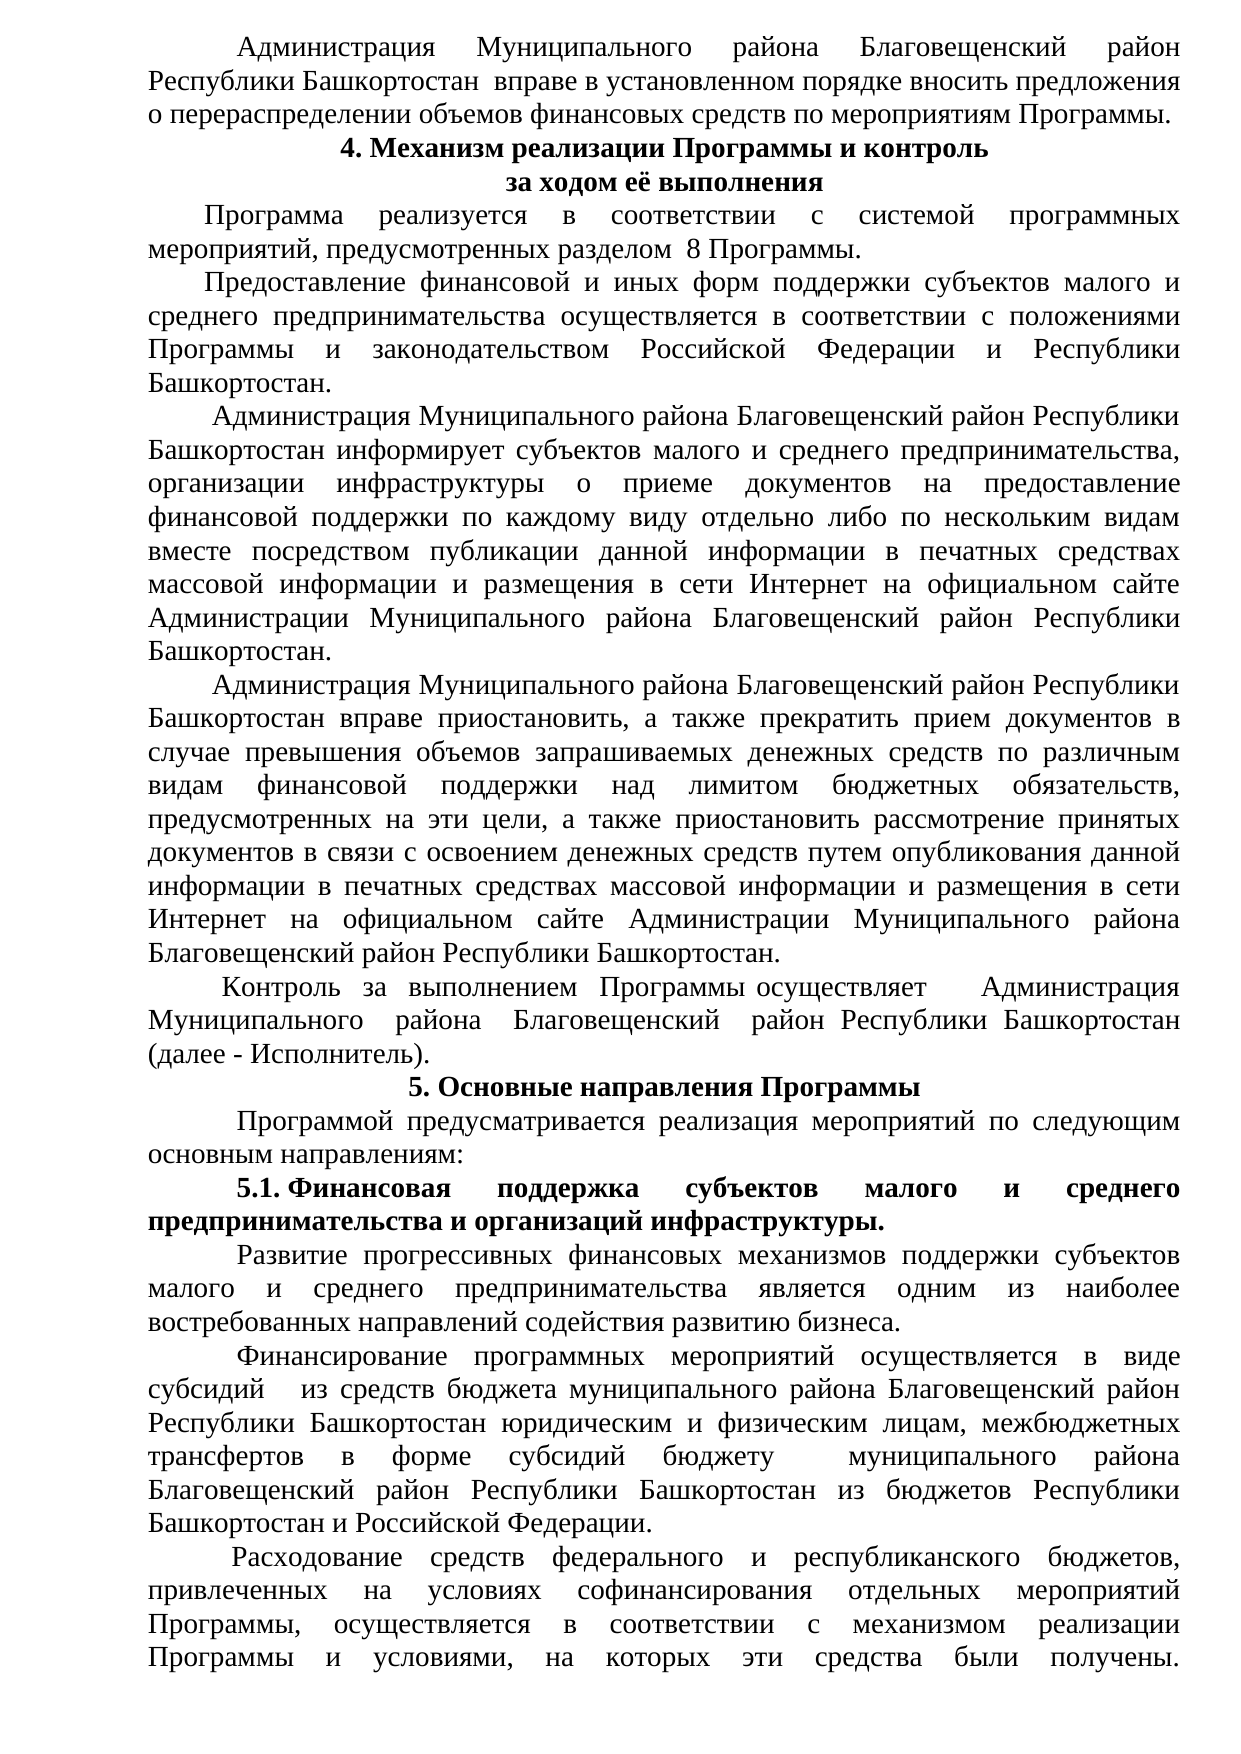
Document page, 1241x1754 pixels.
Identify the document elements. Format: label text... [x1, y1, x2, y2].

text Администрация Муниципального района Благовещенский район Республики Башкортостан вправе в установленном порядке вносить предложения о перераспределении объемов финансовых средств по мероприятиям Программы. [148, 29, 1181, 130]
text Программой предусматривается реализация мероприятий по следующим основным направлениям: [148, 1103, 1181, 1170]
text за ходом её выполнения [148, 164, 1181, 197]
text Развитие прогрессивных финансовых механизмов поддержки субъектов малого и среднего предпринимательства является одним из наиболее востребованных направлений содействия развитию бизнеса. [148, 1237, 1181, 1338]
text Предоставление финансовой и иных форм поддержки субъектов малого и среднего предпринимательства осуществляется в соответствии с положениями Программы и законодательством Российской Федерации и Республики Башкортостан. [148, 264, 1181, 398]
text 5.1. Финансовая поддержка субъектов малого и среднего предпринимательства и организаций инфраструктуры. [148, 1170, 1181, 1237]
text Контроль за выполнением Программы осуществляет Администрация Муниципального района Благовещенский район Республики Башкортостан (далее - Исполнитель). [148, 969, 1181, 1069]
text Финансирование программных мероприятий осуществляется в виде субсидий из средств бюджета муниципального района Благовещенский район Республики Башкортостан юридическим и физическим лицам, межбюджетных трансфертов в форме субсидий бюджету муниципального района Благовещенский район Республики Башкортостан из бюджетов Республики Башкортостан и Российской Федерации. [148, 1338, 1181, 1539]
text Программа реализуется в соответствии с системой программных мероприятий, предусмотренных разделом 8 Программы. [148, 197, 1181, 264]
text 5. Основные направления Программы [148, 1069, 1181, 1103]
text Администрация Муниципального района Благовещенский район Республики Башкортостан вправе приостановить, а также прекратить прием документов в случае превышения объемов запрашиваемых денежных средств по различным видам финансовой поддержки над лимитом бюджетных обязательств, предусмотренных на эти цели, а также приостановить рассмотрение принятых документов в связи с освоением денежных средств путем опубликования данной информации в печатных средствах массовой информации и размещения в сети Интернет на официальном сайте Администрации Муниципального района Благовещенский район Республики Башкортостан. [148, 667, 1181, 969]
text Расходование средств федерального и республиканского бюджетов, привлеченных на условиях софинансирования отдельных мероприятий Программы, осуществляется в соответствии с механизмом реализации Программы и условиями, на которых эти средства были получены. [148, 1539, 1181, 1702]
text 4. Механизм реализации Программы и контроль [148, 130, 1181, 164]
text Администрация Муниципального района Благовещенский район Республики Башкортостан информирует субъектов малого и среднего предпринимательства, организации инфраструктуры о приеме документов на предоставление финансовой поддержки по каждому виду отдельно либо по нескольким видам вместе посредством публикации данной информации в печатных средствах массовой информации и размещения в сети Интернет на официальном сайте Администрации Муниципального района Благовещенский район Республики Башкортостан. [148, 398, 1181, 667]
